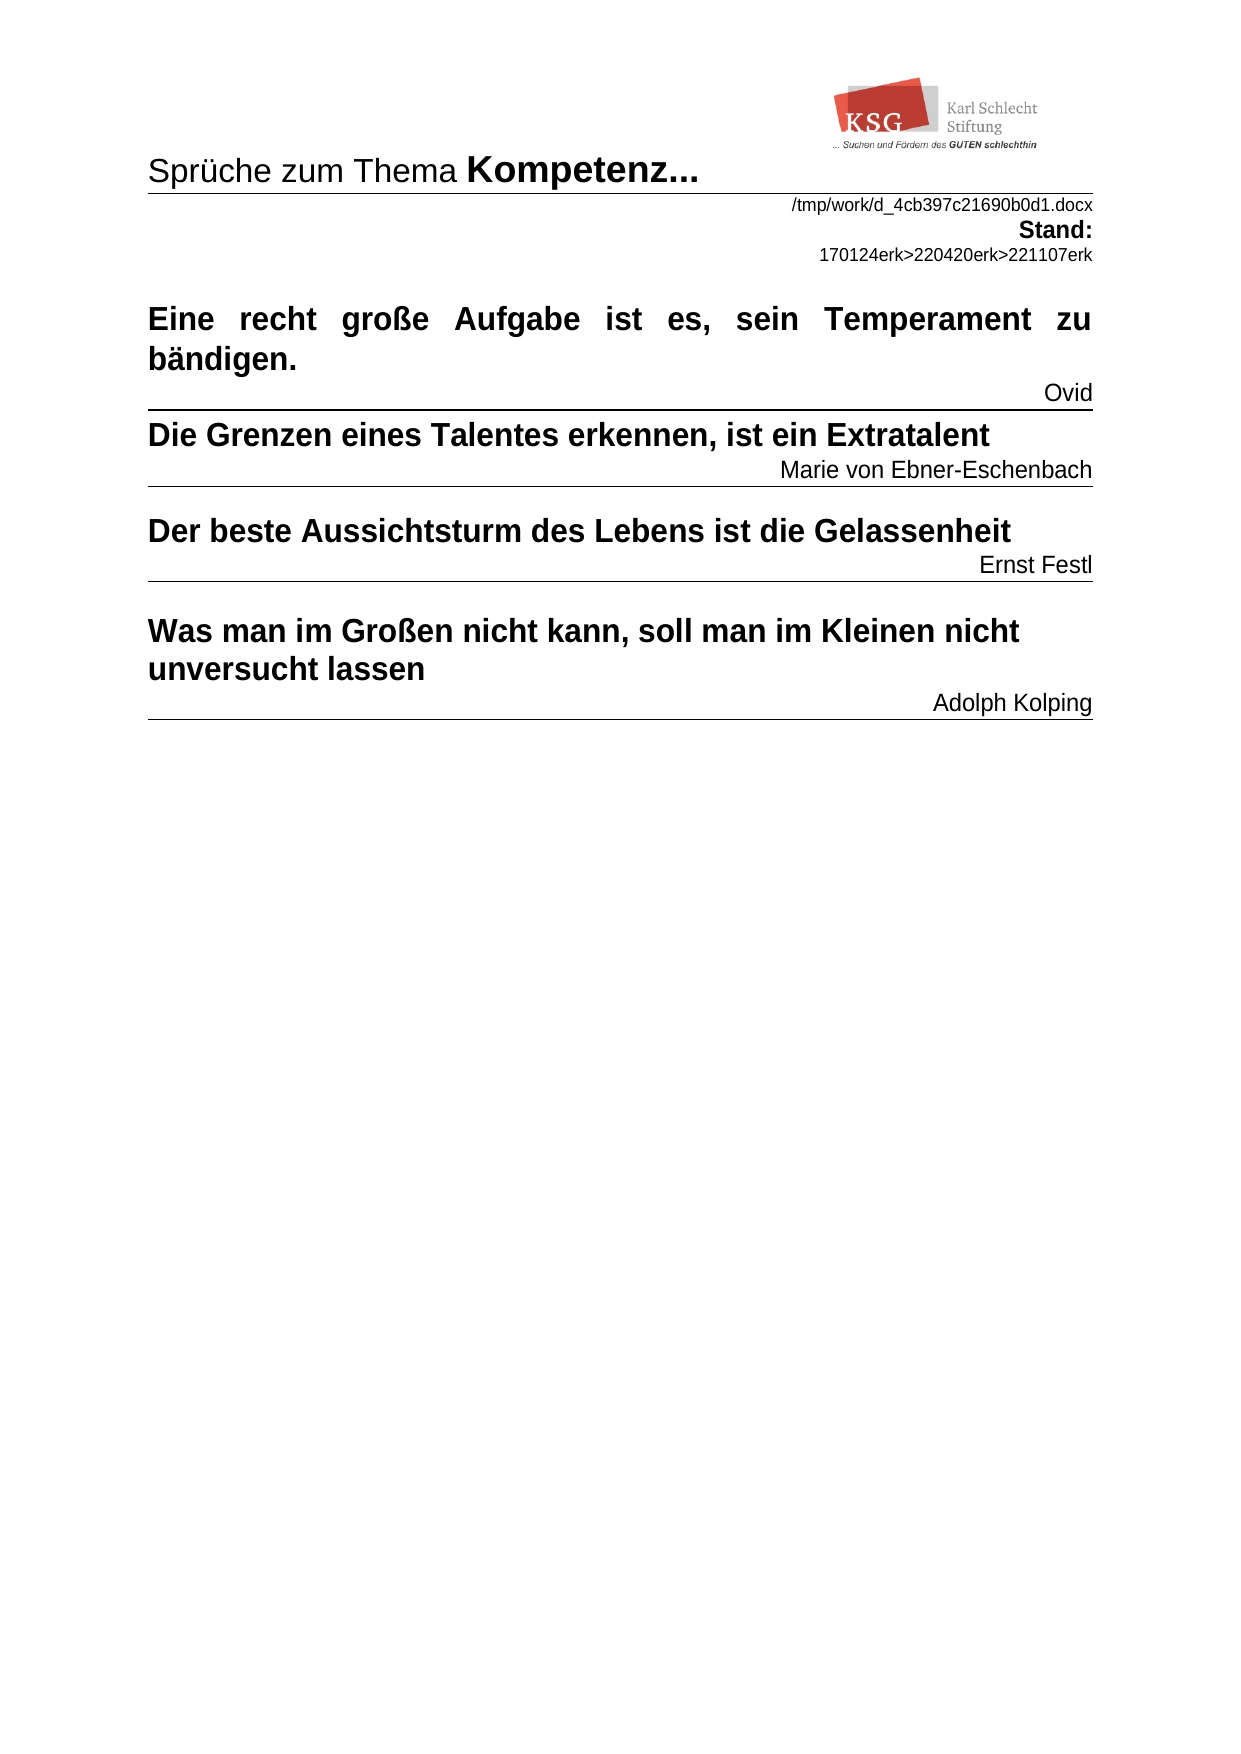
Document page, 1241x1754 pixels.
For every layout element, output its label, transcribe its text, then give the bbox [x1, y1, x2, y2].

picture [826, 69, 1058, 151]
text Eine recht große Aufgabe ist es, sein Temperament zu bändigen. [148, 299, 1093, 377]
text Stand: 170124erk>220420erk>221107erk [148, 215, 1093, 266]
text Ernst Festl [148, 550, 1093, 581]
text Die Grenzen eines Talentes erkennen, ist ein Extratalent [148, 415, 1093, 454]
text Was man im Großen nicht kann, soll man im Kleinen nicht unversucht lassen [148, 611, 1093, 688]
text Adolph Kolping [148, 688, 1093, 719]
text Sprüche zum Thema Kompetenz... [148, 148, 1093, 193]
text Marie von Ebner-Eschenbach [148, 455, 1093, 486]
text S:\91 Stoffsammlung\KOMPTENZ\161213 Stoffsammlung Kompetenz.docx [148, 194, 1093, 215]
text Ovid [148, 378, 1093, 409]
text Der beste Aussichtsturm des Lebens ist die Gelassenheit [148, 511, 1093, 550]
